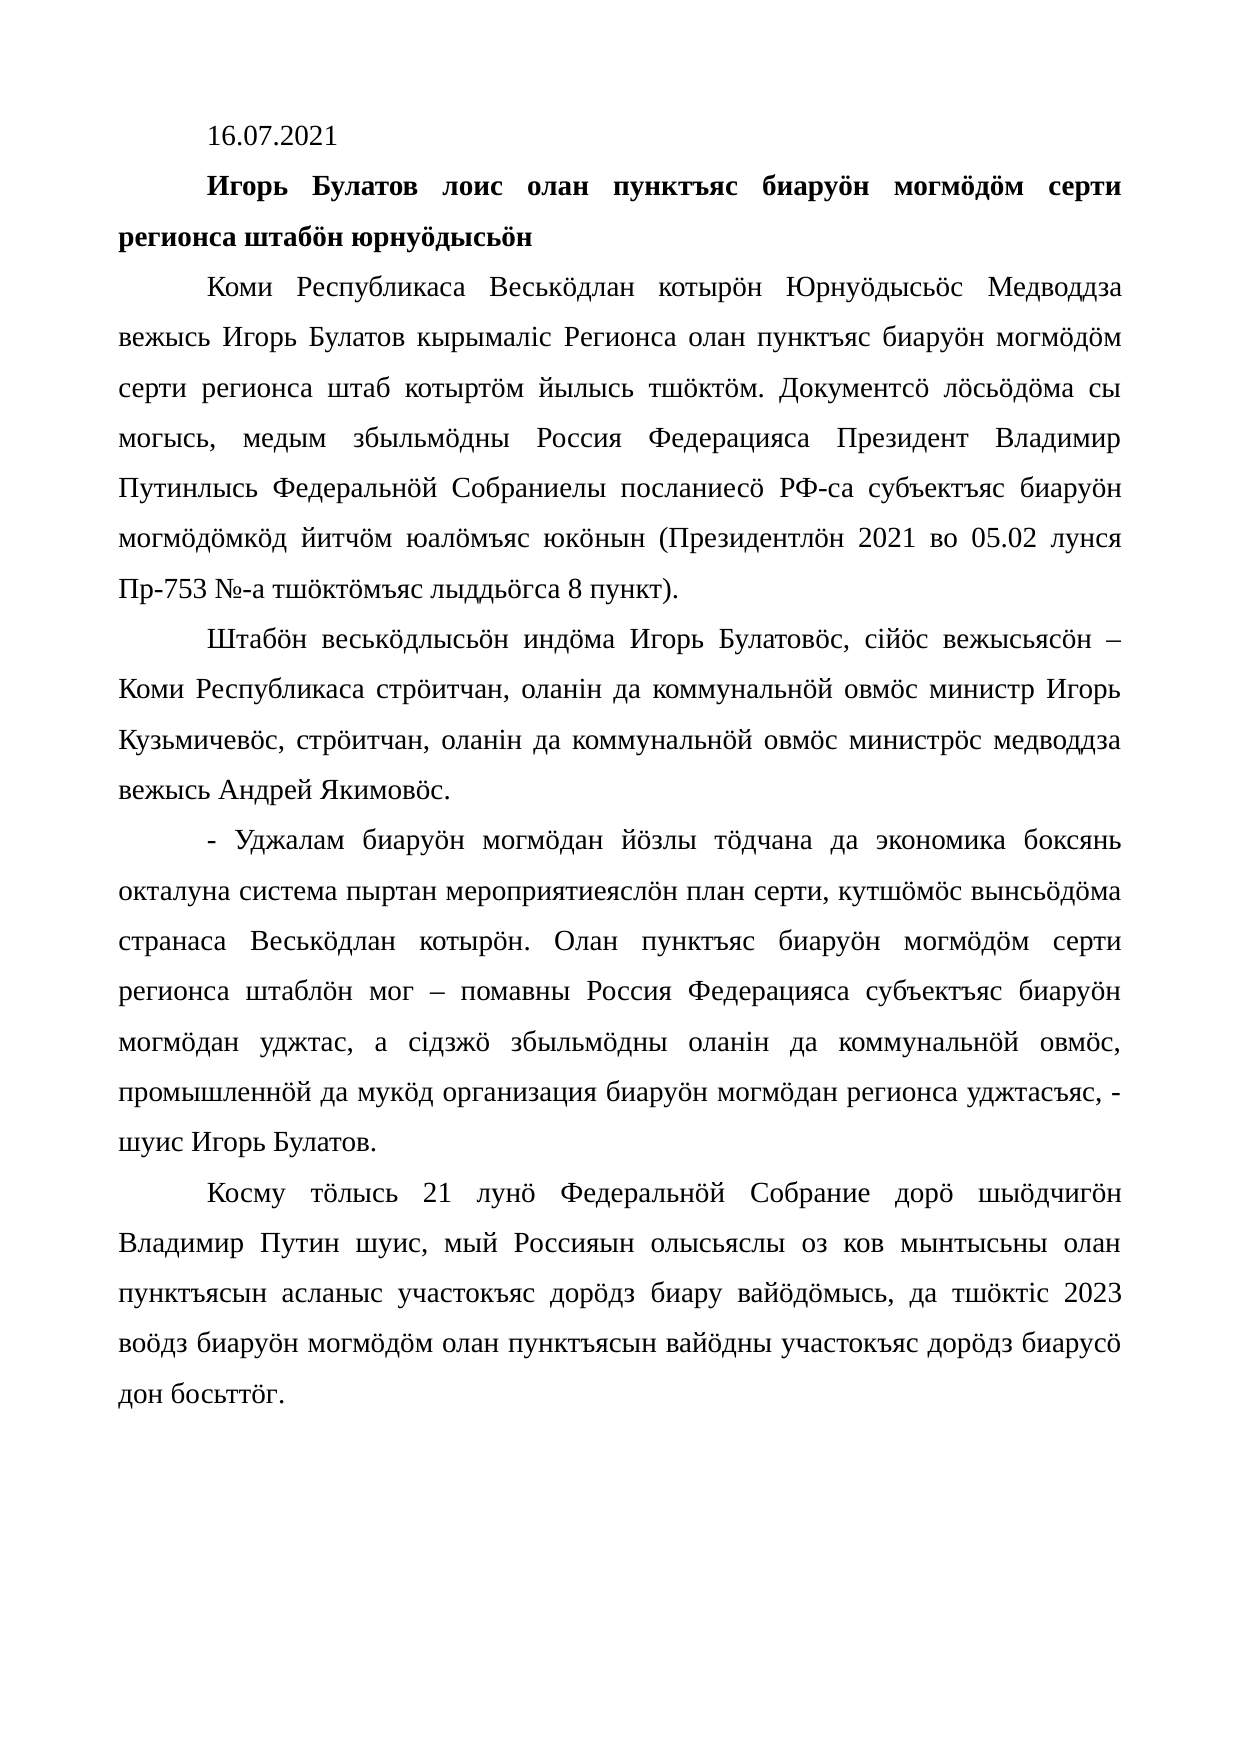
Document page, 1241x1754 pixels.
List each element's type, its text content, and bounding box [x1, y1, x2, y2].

text - Уджалам биаруӧн могмӧдан йӧзлы тӧдчана да экономика боксянь окталуна система пыртан мероприятиеяслӧн план серти, кутшӧмӧс вынсьӧдӧма странаса Веськӧдлан котырӧн. Олан пунктъяс биаруӧн могмӧдӧм серти регионса штаблӧн мог – помавны Россия Федерацияса субъектъяс биаруӧн могмӧдан уджтас, а сідзжӧ збыльмӧдны оланін да коммунальнӧй овмӧс, промышленнӧй да мукӧд организация биаруӧн могмӧдан регионса уджтасъяс, - шуис Игорь Булатов. [118, 822, 1122, 1158]
text Косму тӧлысь 21 лунӧ Федеральнӧй Собрание дорӧ шыӧдчигӧн Владимир Путин шуис, мый Россияын олысьяслы оз ков мынтысьны олан пунктъясын асланыс участокъяс дорӧдз биару вайӧдӧмысь, да тшӧктіс 2023 воӧдз биаруӧн могмӧдӧм олан пунктъясын вайӧдны участокъяс дорӧдз биарусӧ дон босьттӧг. [118, 1175, 1122, 1409]
text 16.07.2021 [118, 118, 1122, 152]
text Игорь Булатов лоис олан пунктъяс биаруӧн могмӧдӧм серти регионса штабӧн юрнуӧдысьӧн [118, 168, 1122, 252]
text Коми Республикаса Веськӧдлан котырӧн Юрнуӧдысьӧс Медводдза вежысь Игорь Булатов кырымаліс Регионса олан пунктъяс биаруӧн могмӧдӧм серти регионса штаб котыртӧм йылысь тшӧктӧм. Документсӧ лӧсьӧдӧма сы могысь, медым збыльмӧдны Россия Федерацияса Президент Владимир Путинлысь Федеральнӧй Собраниелы посланиесӧ РФ-са субъектъяс биаруӧн могмӧдӧмкӧд йитчӧм юалӧмъяс юкӧнын (Президентлӧн 2021 во 05.02 лунся Пр-753 №-а тшӧктӧмъяс лыддьӧгса 8 пункт). [118, 269, 1122, 604]
text Штабӧн веськӧдлысьӧн индӧма Игорь Булатовӧс, сійӧс вежысьясӧн – Коми Республикаса стрӧитчан, оланін да коммунальнӧй овмӧс министр Игорь Кузьмичевӧс, стрӧитчан, оланін да коммунальнӧй овмӧс министрӧс медводдза вежысь Андрей Якимовӧс. [118, 621, 1122, 806]
